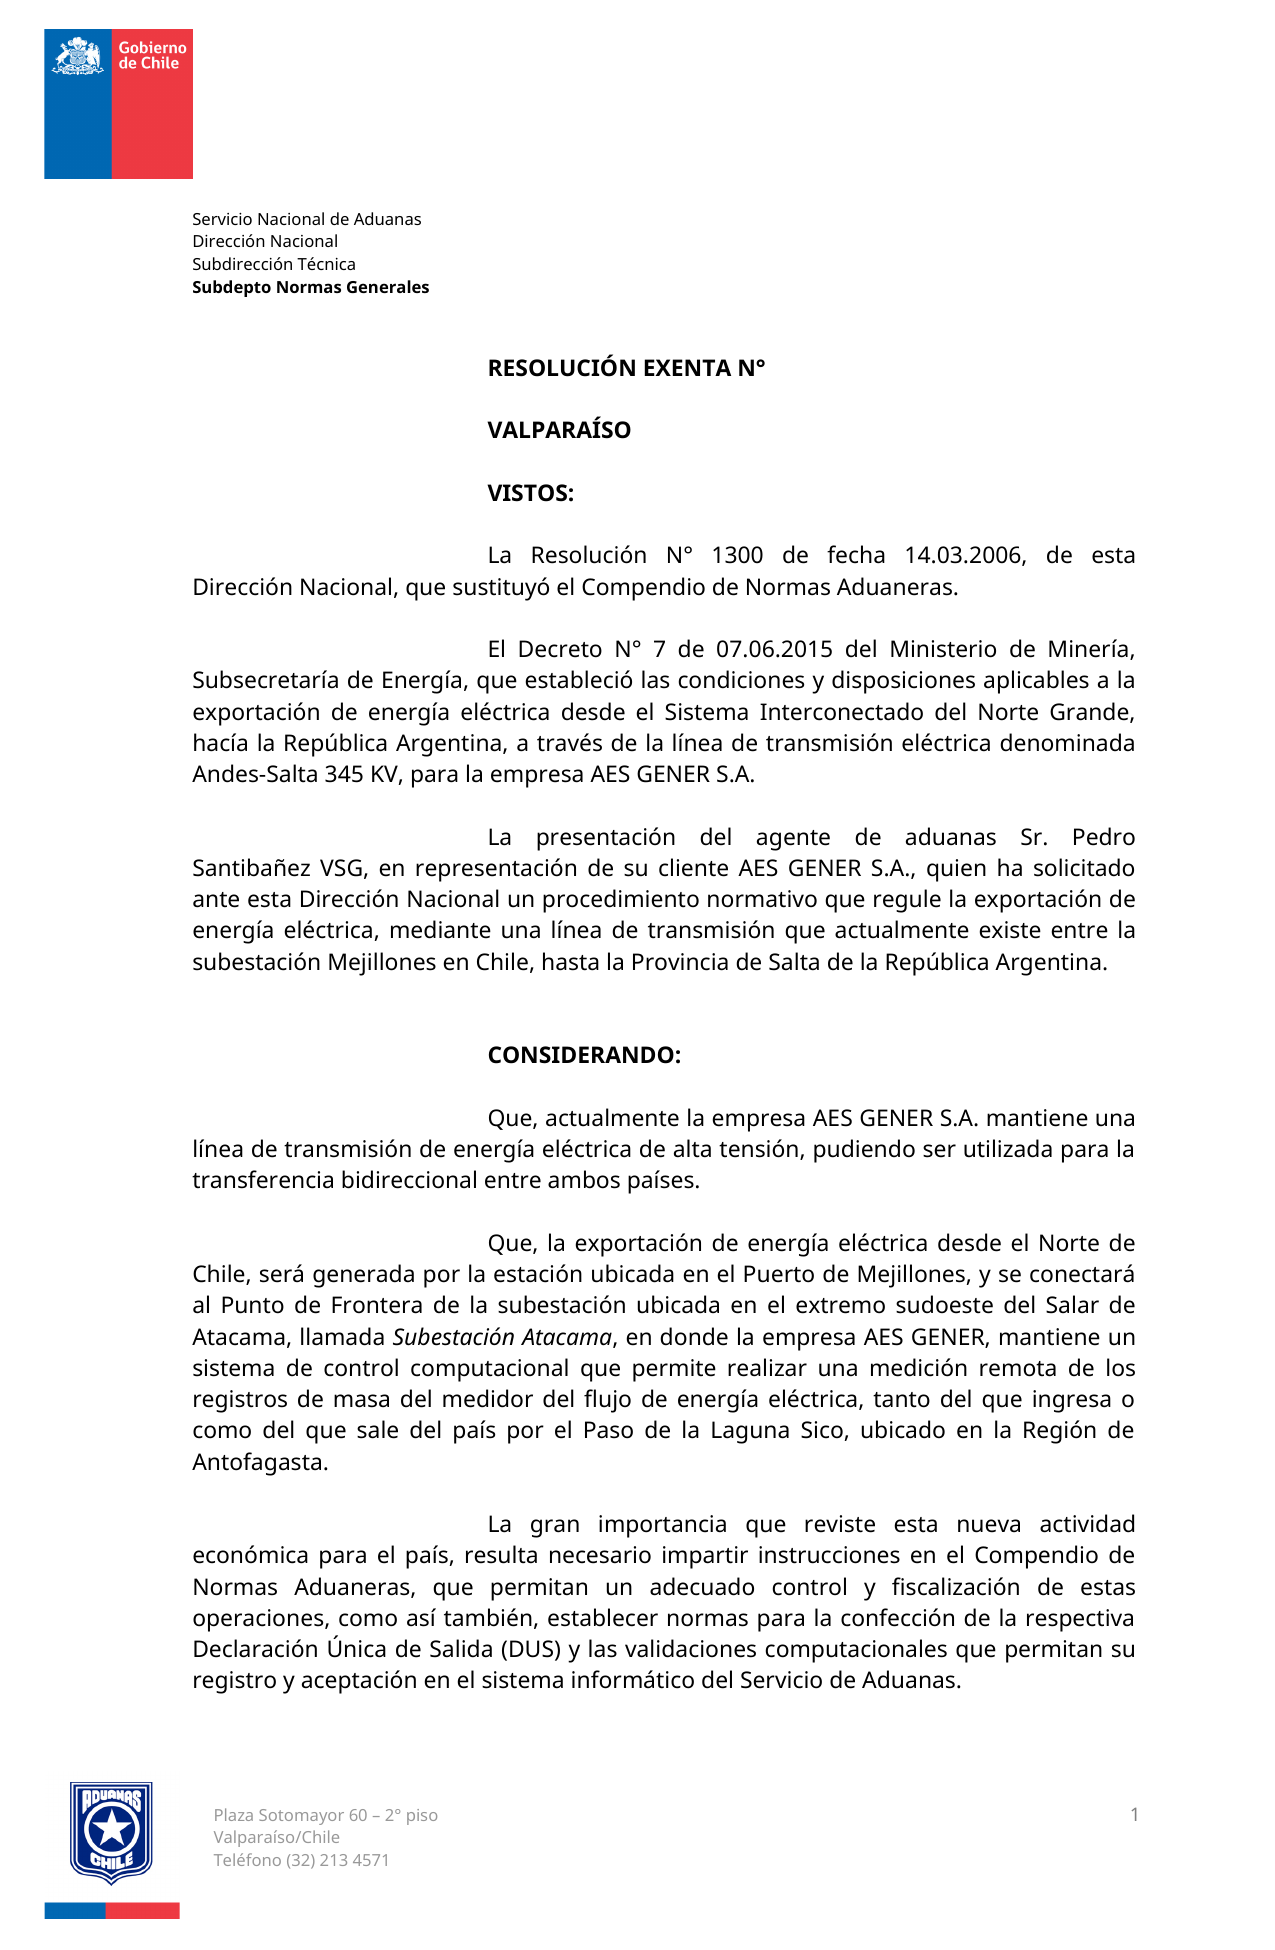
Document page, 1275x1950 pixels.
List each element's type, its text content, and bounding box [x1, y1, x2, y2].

text VALPARAÍSO [192, 414, 1137, 446]
text VISTOS: [192, 477, 1137, 508]
text La gran importancia que reviste esta nueva actividad económica para el país, resulta necesario impartir instrucciones en el Compendio de Normas Aduaneras, que permitan un adecuado control y fiscalización de estas operaciones, como así también, establecer normas para la confección de la respectiva Declaración Única de Salida (DUS) y las validaciones computacionales que permitan su registro y aceptación en el sistema informático del Servicio de Aduanas. [192, 1508, 1137, 1696]
text Dirección Nacional [192, 230, 1137, 252]
text Que, actualmente la empresa AES GENER S.A. mantiene una línea de transmisión de energía eléctrica de alta tensión, pudiendo ser utilizada para la transferencia bidireccional entre ambos países. [192, 1102, 1137, 1196]
text CONSIDERANDO: [192, 1039, 1137, 1071]
text La presentación del agente de aduanas Sr. Pedro Santibañez VSG, en representación de su cliente AES GENER S.A., quien ha solicitado ante esta Dirección Nacional un procedimiento normativo que regule la exportación de energía eléctrica, mediante una línea de transmisión que actualmente existe entre la subestación Mejillones en Chile, hasta la Provincia de Salta de la República Argentina. [192, 821, 1137, 977]
text Servicio Nacional de Aduanas [192, 207, 1137, 230]
text Subdirección Técnica [192, 252, 1137, 275]
text Subdepto Normas Generales [192, 275, 1137, 298]
text La Resolución N° 1300 de fecha 14.03.2006, de esta Dirección Nacional, que sustituyó el Compendio de Normas Aduaneras. [192, 539, 1137, 602]
text Que, la exportación de energía eléctrica desde el Norte de Chile, será generada por la estación ubicada en el Puerto de Mejillones, y se conectará al Punto de Frontera de la subestación ubicada en el extremo sudoeste del Salar de Atacama, llamada Subestación Atacama, en donde la empresa AES GENER, mantiene un sistema de control computacional que permite realizar una medición remota de los registros de masa del medidor del flujo de energía eléctrica, tanto del que ingresa o como del que sale del país por el Paso de la Laguna Sico, ubicado en la Región de Antofagasta. [192, 1227, 1137, 1477]
text RESOLUCIÓN EXENTA N° [192, 352, 1137, 383]
text El Decreto N° 7 de 07.06.2015 del Ministerio de Minería, Subsecretaría de Energía, que estableció las condiciones y disposiciones aplicables a la exportación de energía eléctrica desde el Sistema Interconectado del Norte Grande, hacía la República Argentina, a través de la línea de transmisión eléctrica denominada Andes-Salta 345 KV, para la empresa AES GENER S.A. [192, 633, 1137, 789]
picture [44, 29, 193, 179]
picture [44, 1771, 180, 1919]
